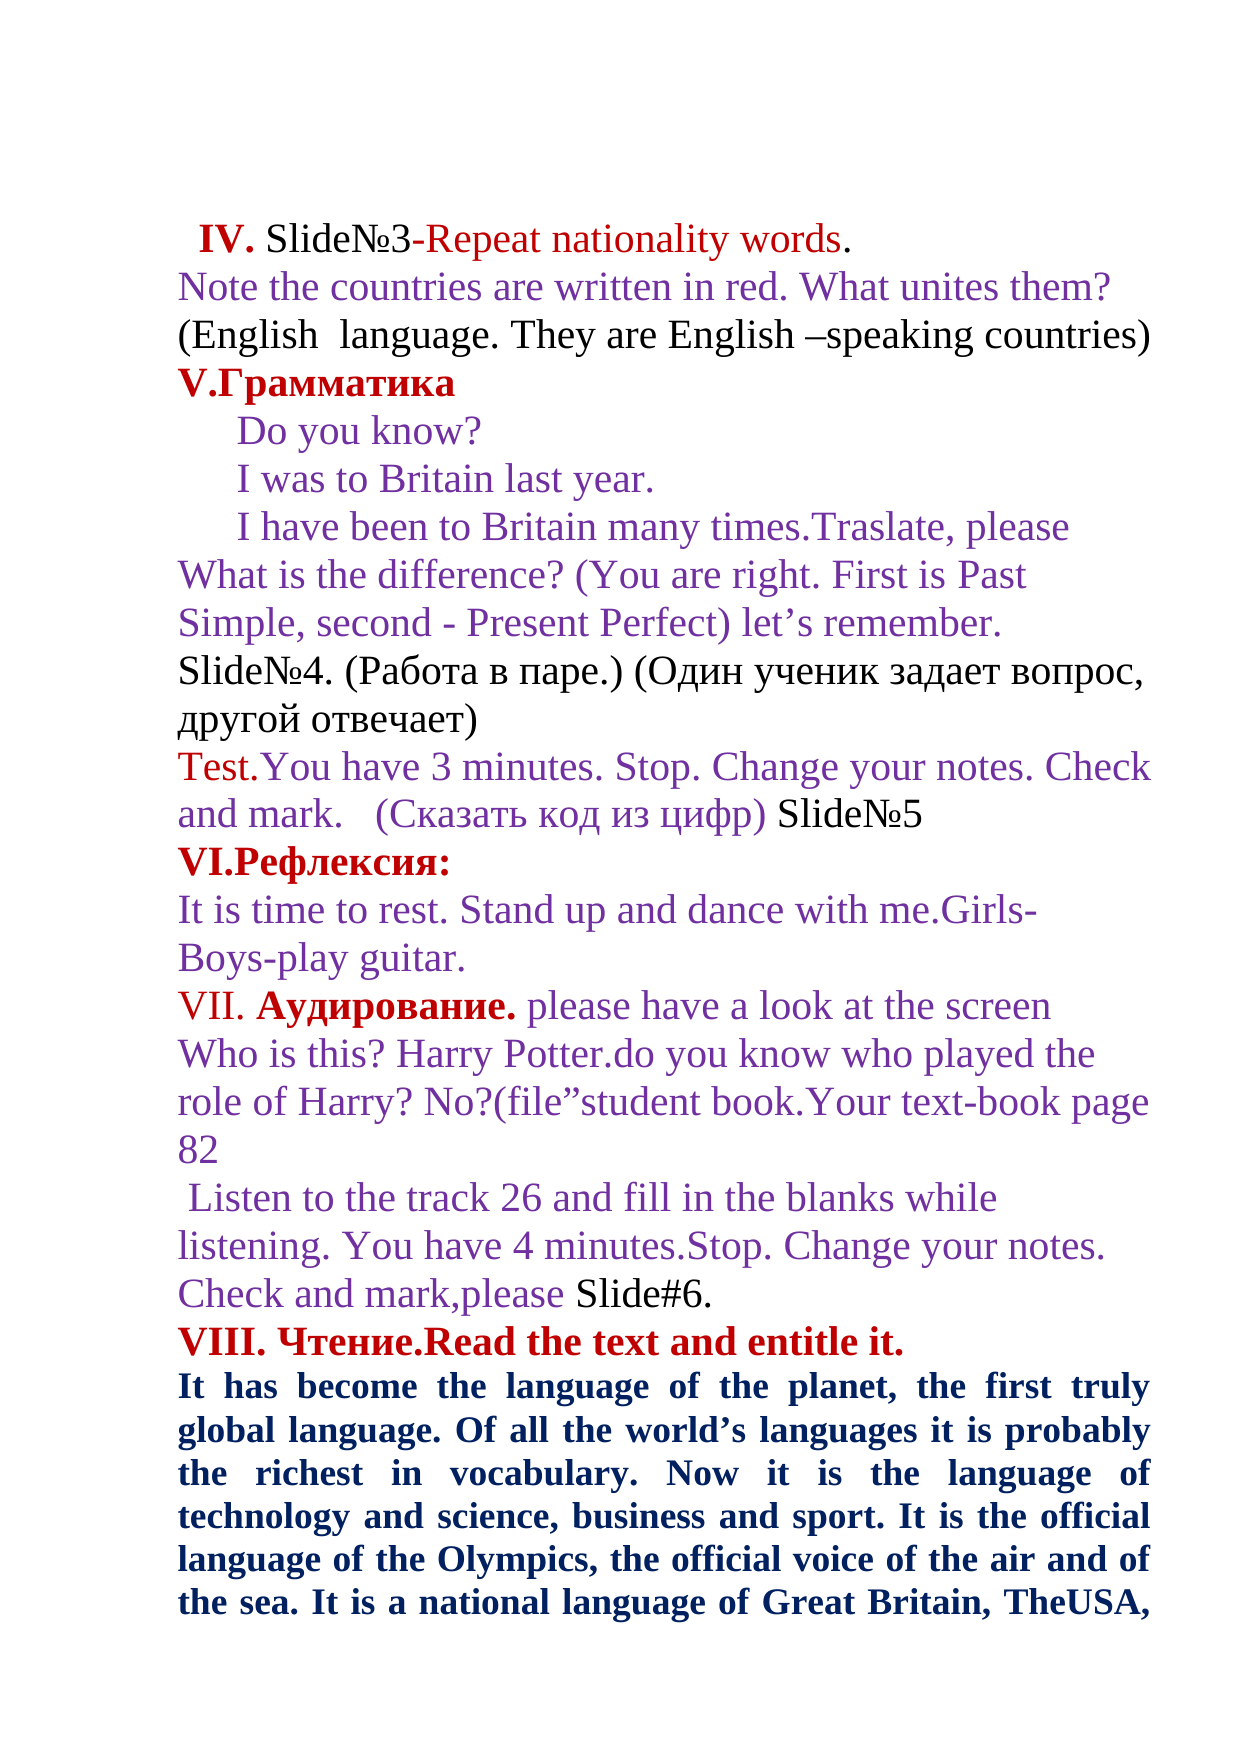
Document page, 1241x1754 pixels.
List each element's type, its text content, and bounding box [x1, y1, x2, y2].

text I was to Britain last year. [236, 453, 1152, 501]
text Test.You have 3 minutes. Stop. Change your notes. Check and mark. (Сказать код из цифр) Slide№5 [177, 741, 1152, 837]
text I have been to Britain many times.Traslate, please [236, 501, 1152, 549]
text Who is this? Harry Potter.do you know who played the role of Harry? No?(file”student book.Your text-book page 82 [177, 1028, 1152, 1172]
text IV. Slide№3-Repeat nationality words. [177, 214, 1152, 262]
text VIII. Чтение.Read the text and entitle it. [177, 1316, 1152, 1364]
text V.Грамматика [177, 358, 1152, 406]
text It is time to rest. Stand up and dance with me.Girls- [177, 885, 1152, 933]
text Listen to the traсk 26 and fill in the blanks while listening. You have 4 minutes.Stop. Change your notes. Check and mark,please Slide#6. [177, 1172, 1152, 1316]
text Boys-play guitar. [177, 933, 1152, 981]
text (English language. They are English –speaking countries) [177, 310, 1152, 358]
text Note the countries are written in red. What unites them? [177, 262, 1152, 310]
text What is the difference? (You are right. First is Past Simple, second - Present Perfect) let’s remember. [177, 549, 1152, 645]
text Slide№4. (Работа в паре.) (Один ученик задает вопрос, другой отвечает) [177, 645, 1152, 741]
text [177, 1364, 1152, 1623]
text Do you know? [236, 406, 1152, 453]
text VII. Аудирование. please have a look at the screen [177, 981, 1152, 1028]
text VI.Рефлексия: [177, 837, 1152, 885]
